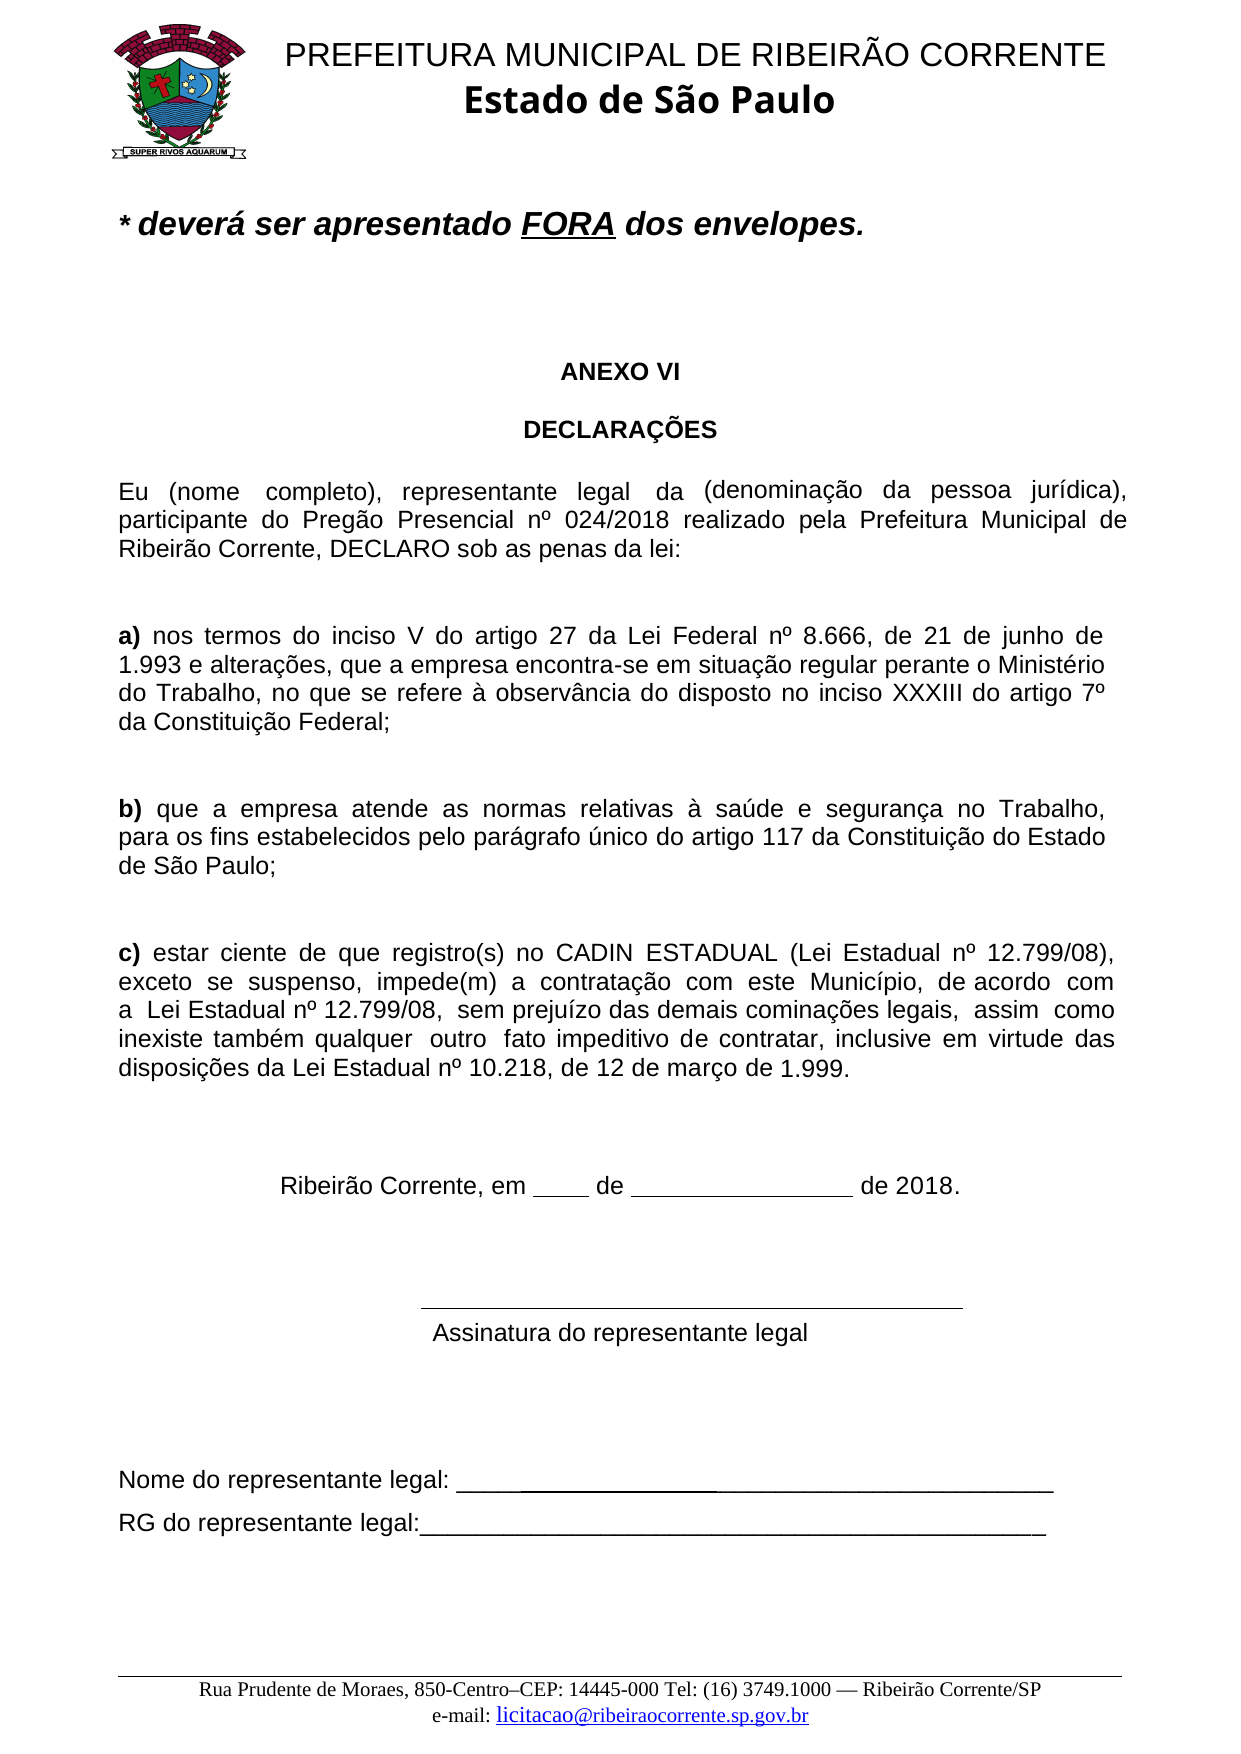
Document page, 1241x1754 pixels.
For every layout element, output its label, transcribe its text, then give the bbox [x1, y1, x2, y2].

picture [111, 24, 247, 159]
text DECLARAÇÕES [118, 415, 1122, 444]
text * deverá ser apresentado FORA dos envelopes. [118, 204, 1122, 242]
text ANEXO VI [118, 357, 1122, 386]
text a) nos termos do inciso V do artigo 27 da Lei Federal nº 8.666, de 21 de junho de 1.993 e alterações, que a empresa encontra-se em situação regular perante o Ministério do Trabalho, no que se refere à observância do disposto no inciso XXXIII do artigo 7º da Constituição Federal; [118, 621, 1105, 736]
text c) estar ciente de que registro(s) no CADIN ESTADUAL (Lei Estadual nº 12.799/08), exceto se suspenso, impede(m) a contratação com este Município, de acordo com a Lei Estadual nº 12.799/08, sem prejuízo das demais cominações legais, assim como inexiste também qualquer outro fato impeditivo de contratar, inclusive em virtude das disposições da Lei Estadual nº 10.218, de 12 de março de 1.999. [118, 938, 1115, 1083]
text Ribeirão Corrente, em de de 2018. [118, 1170, 1122, 1200]
text Eu (nome completo), representante legal da (denominação da pessoa jurídica), participante do Pregão Presencial nº 024/2018 realizado pela Prefeitura Municipal de Ribeirão Corrente, DECLARO sob as penas da lei: [118, 475, 1128, 563]
text RG do representante legal:_____________________________________________ [118, 1508, 1122, 1536]
text b) que a empresa atende as normas relativas à saúde e segurança no Trabalho, para os fins estabelecidos pelo parágrafo único do artigo 117 da Constituição do Estado de São Paulo; [118, 793, 1106, 880]
text Nome do representante legal: ___________________________________________ [118, 1464, 1122, 1493]
text Assinatura do representante legal [118, 1318, 1122, 1347]
